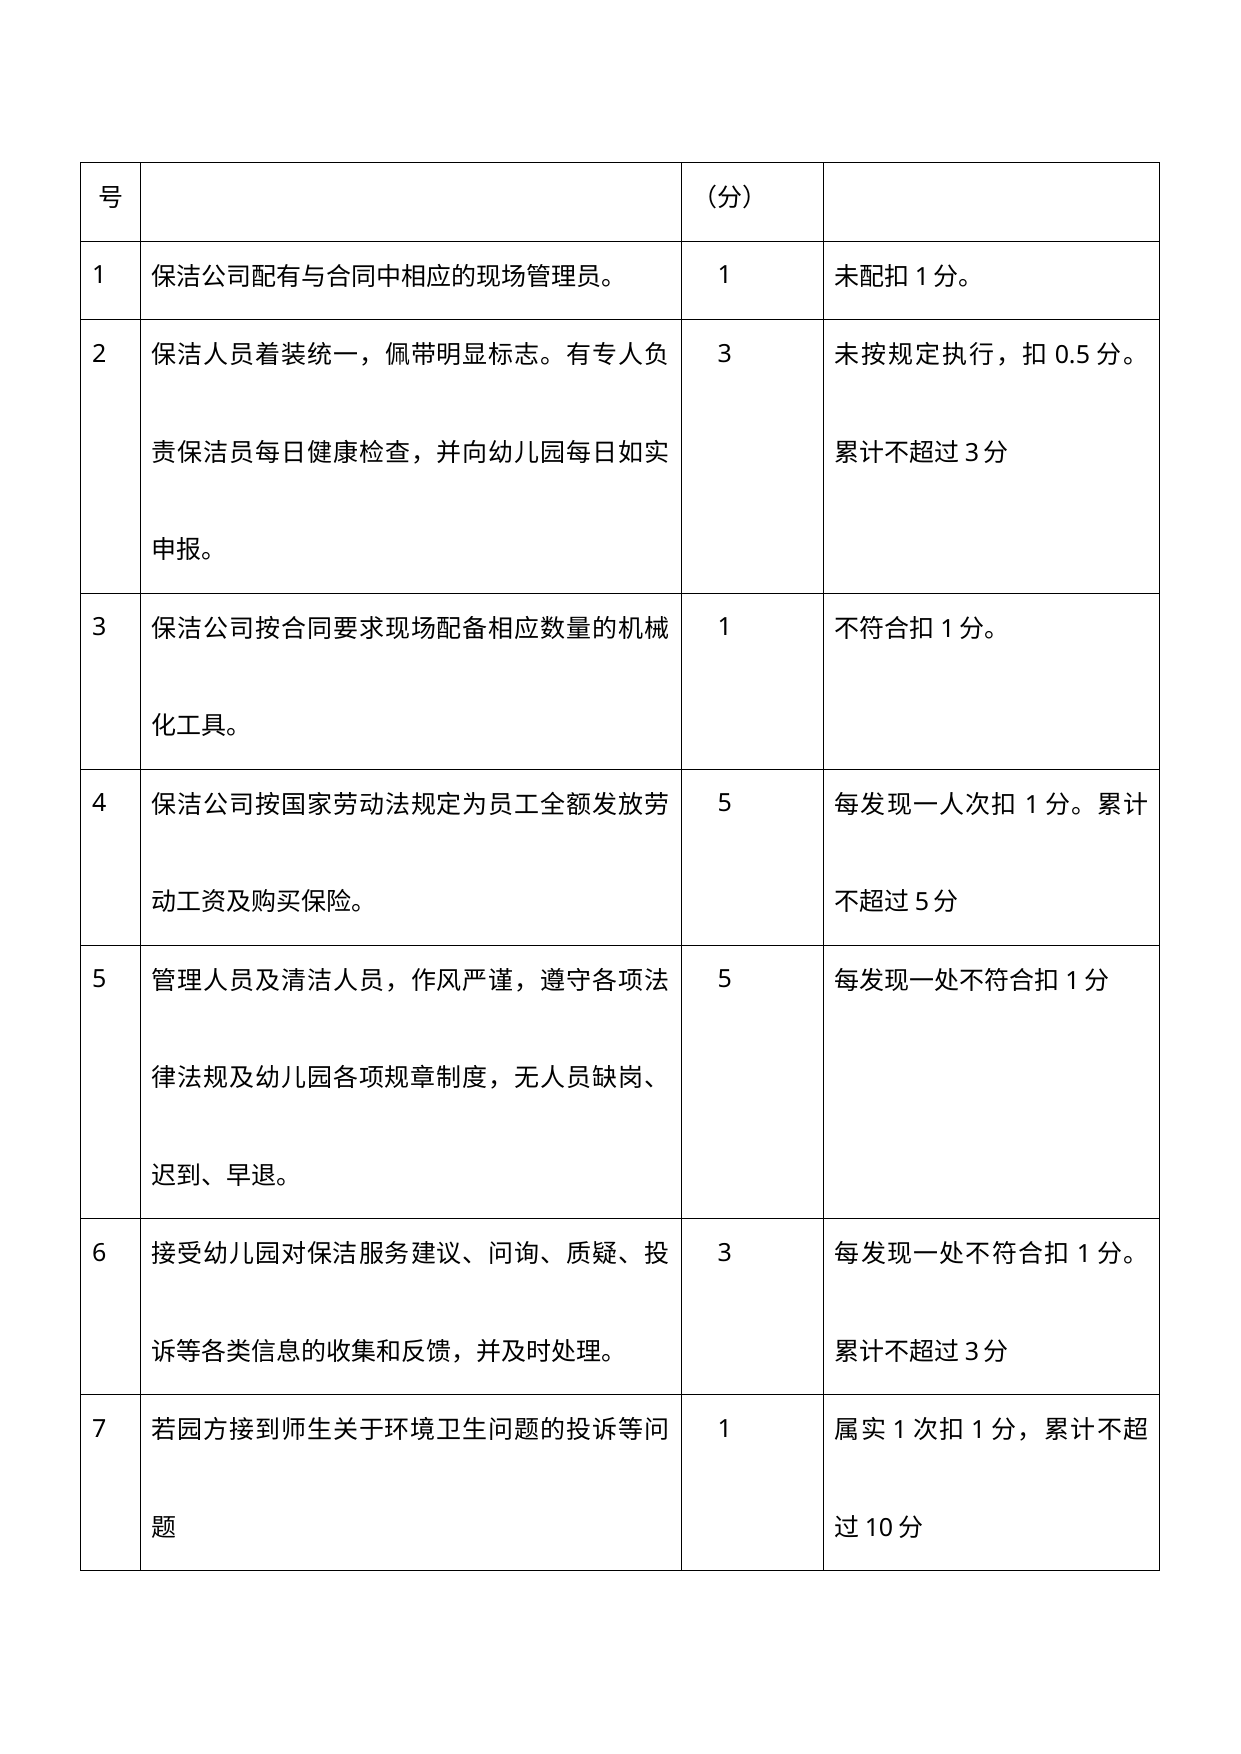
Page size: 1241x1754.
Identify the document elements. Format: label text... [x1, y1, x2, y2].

table_cell 5 [682, 946, 823, 1218]
table_cell 2 [81, 320, 140, 593]
table_cell 每发现一处不符合扣 1分 [824, 946, 1159, 1218]
table_cell 不符合扣 1分。 [824, 594, 1159, 769]
table_header 评分细则 [824, 163, 1159, 241]
table_cell 每发现一人次扣 1分。累计不超过5分 [824, 770, 1159, 945]
table_header 序号 [81, 163, 140, 241]
table_cell 5 [81, 946, 140, 1218]
table_cell 若园方接到师生关于环境卫生问题的投诉等问题 [141, 1395, 681, 1570]
table_header 标准内容 [141, 163, 681, 241]
table_cell 保洁人员着装统一，佩带明显标志。有专人负责保洁员每日健康检查，并向幼儿园每日如实申报。 [141, 320, 681, 593]
table_cell 1 [682, 1395, 823, 1570]
table_cell 4 [81, 770, 140, 945]
table_cell 1 [682, 594, 823, 769]
table_cell 接受幼儿园对保洁服务建议、问询、质疑、投诉等各类信息的收集和反馈，并及时处理。 [141, 1219, 681, 1394]
table_cell 6 [81, 1219, 140, 1394]
table_cell 3 [682, 1219, 823, 1394]
table_cell 管理人员及清洁人员，作风严谨，遵守各项法律法规及幼儿园各项规章制度，无人员缺岗、迟到、早退。 [141, 946, 681, 1218]
table_cell 1 [81, 242, 140, 319]
table_cell 属实1次扣1分，累计不超过10分 [824, 1395, 1159, 1570]
table_cell 5 [682, 770, 823, 945]
table_cell 未按规定执行，扣0.5分。累计不超过3分 [824, 320, 1159, 593]
table_cell 1 [682, 242, 823, 319]
table_cell 每发现一处不符合扣1分。累计不超过3分 [824, 1219, 1159, 1394]
table_cell 3 [81, 594, 140, 769]
table_cell 未配扣1分。 [824, 242, 1159, 319]
table_cell 保洁公司配有与合同中相应的现场管理员。 [141, 242, 681, 319]
table_header 规定分值（分） [682, 163, 823, 241]
table_cell 7 [81, 1395, 140, 1570]
table_cell 保洁公司按国家劳动法规定为员工全额发放劳动工资及购买保险。 [141, 770, 681, 945]
table_cell 3 [682, 320, 823, 593]
table_cell 保洁公司按合同要求现场配备相应数量的机械化工具。 [141, 594, 681, 769]
